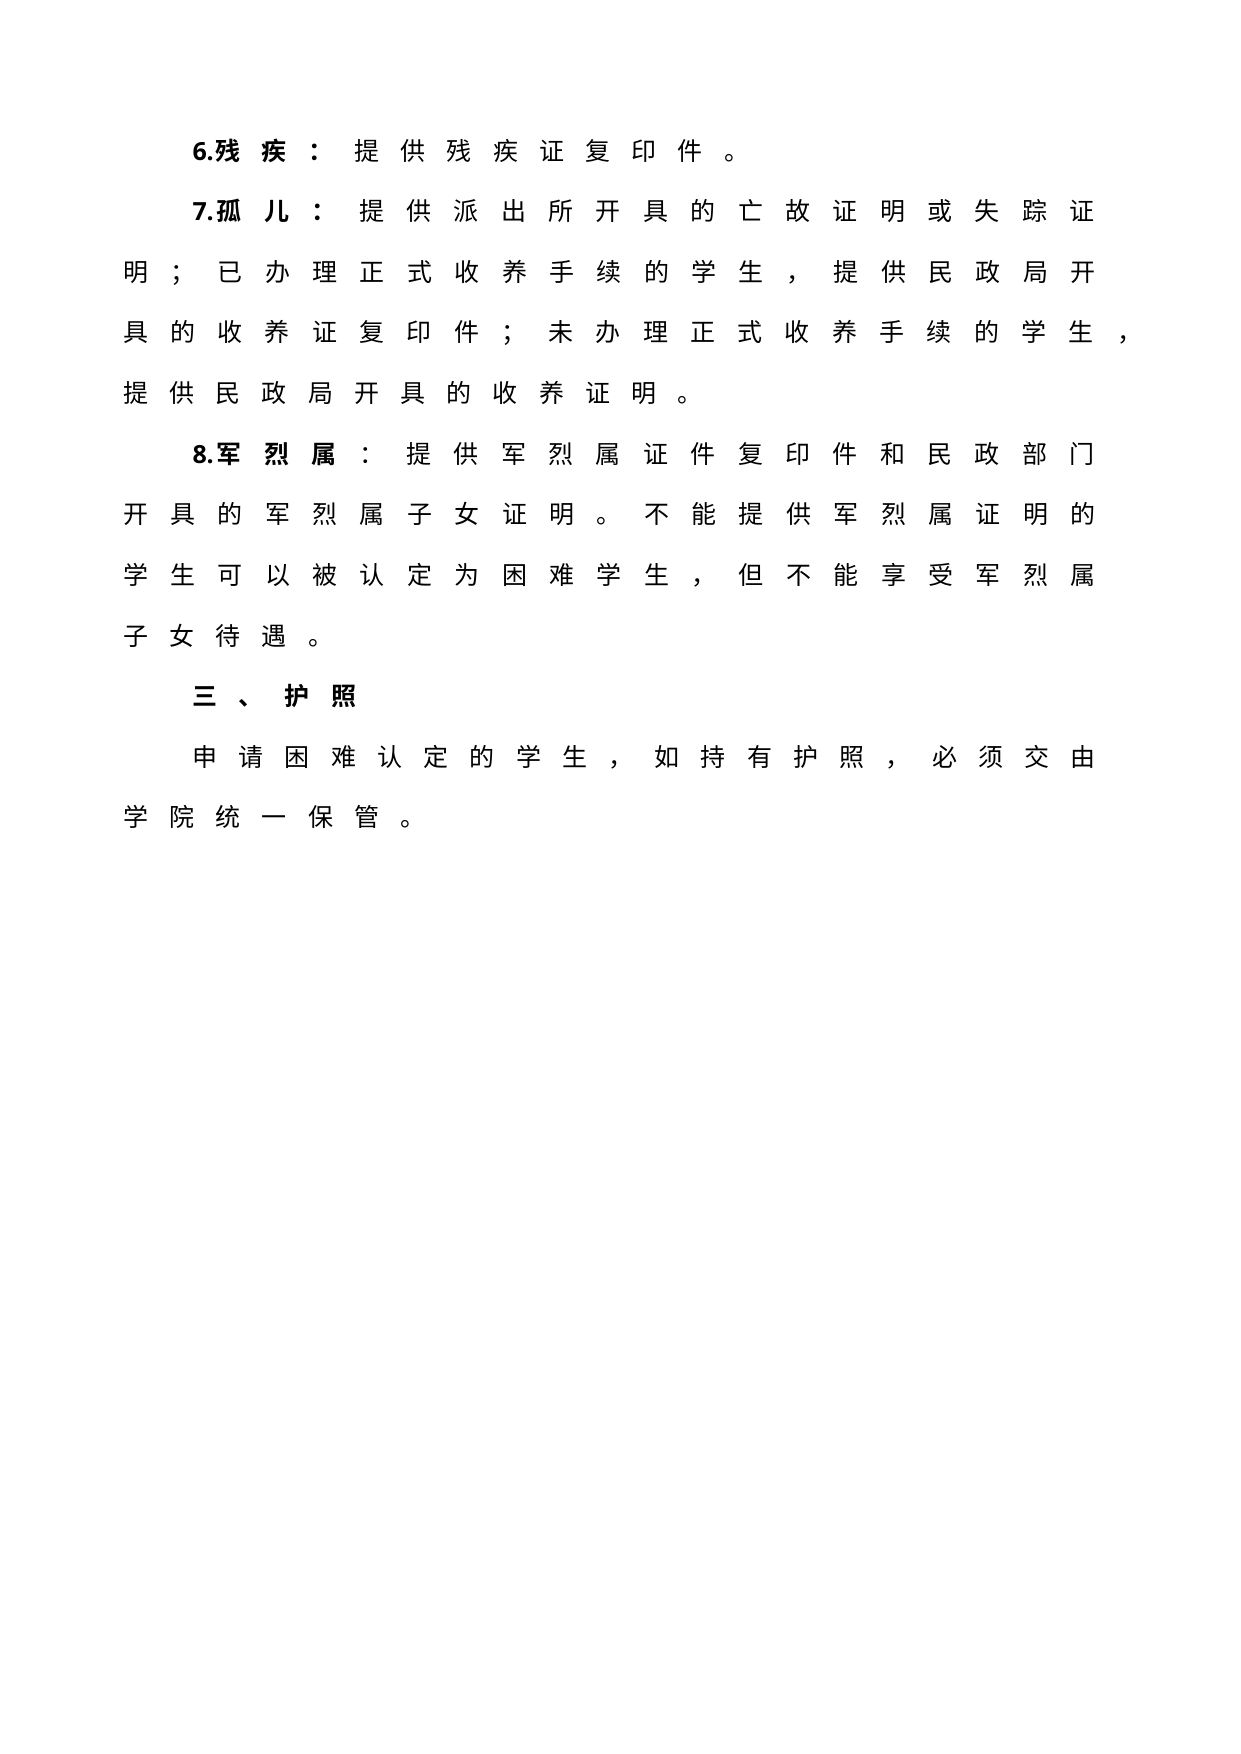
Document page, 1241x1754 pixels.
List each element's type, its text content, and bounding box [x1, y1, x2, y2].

text 申请困难认定的学生，如持有护照，必须交由学院统一保管。 [123, 725, 1117, 846]
text 7.孤儿：提供派出所开具的亡故证明或失踪证明；已办理正式收养手续的学生，提供民政局开具的收养证复印件；未办理正式收养手续的学生，提供民政局开具的收养证明。 [123, 179, 1117, 422]
text 三、护照 [123, 664, 1117, 725]
text 8.军烈属：提供军烈属证件复印件和民政部门开具的军烈属子女证明。不能提供军烈属证明的学生可以被认定为困难学生，但不能享受军烈属子女待遇。 [123, 422, 1117, 664]
text 6.残疾：提供残疾证复印件。 [123, 119, 1117, 179]
